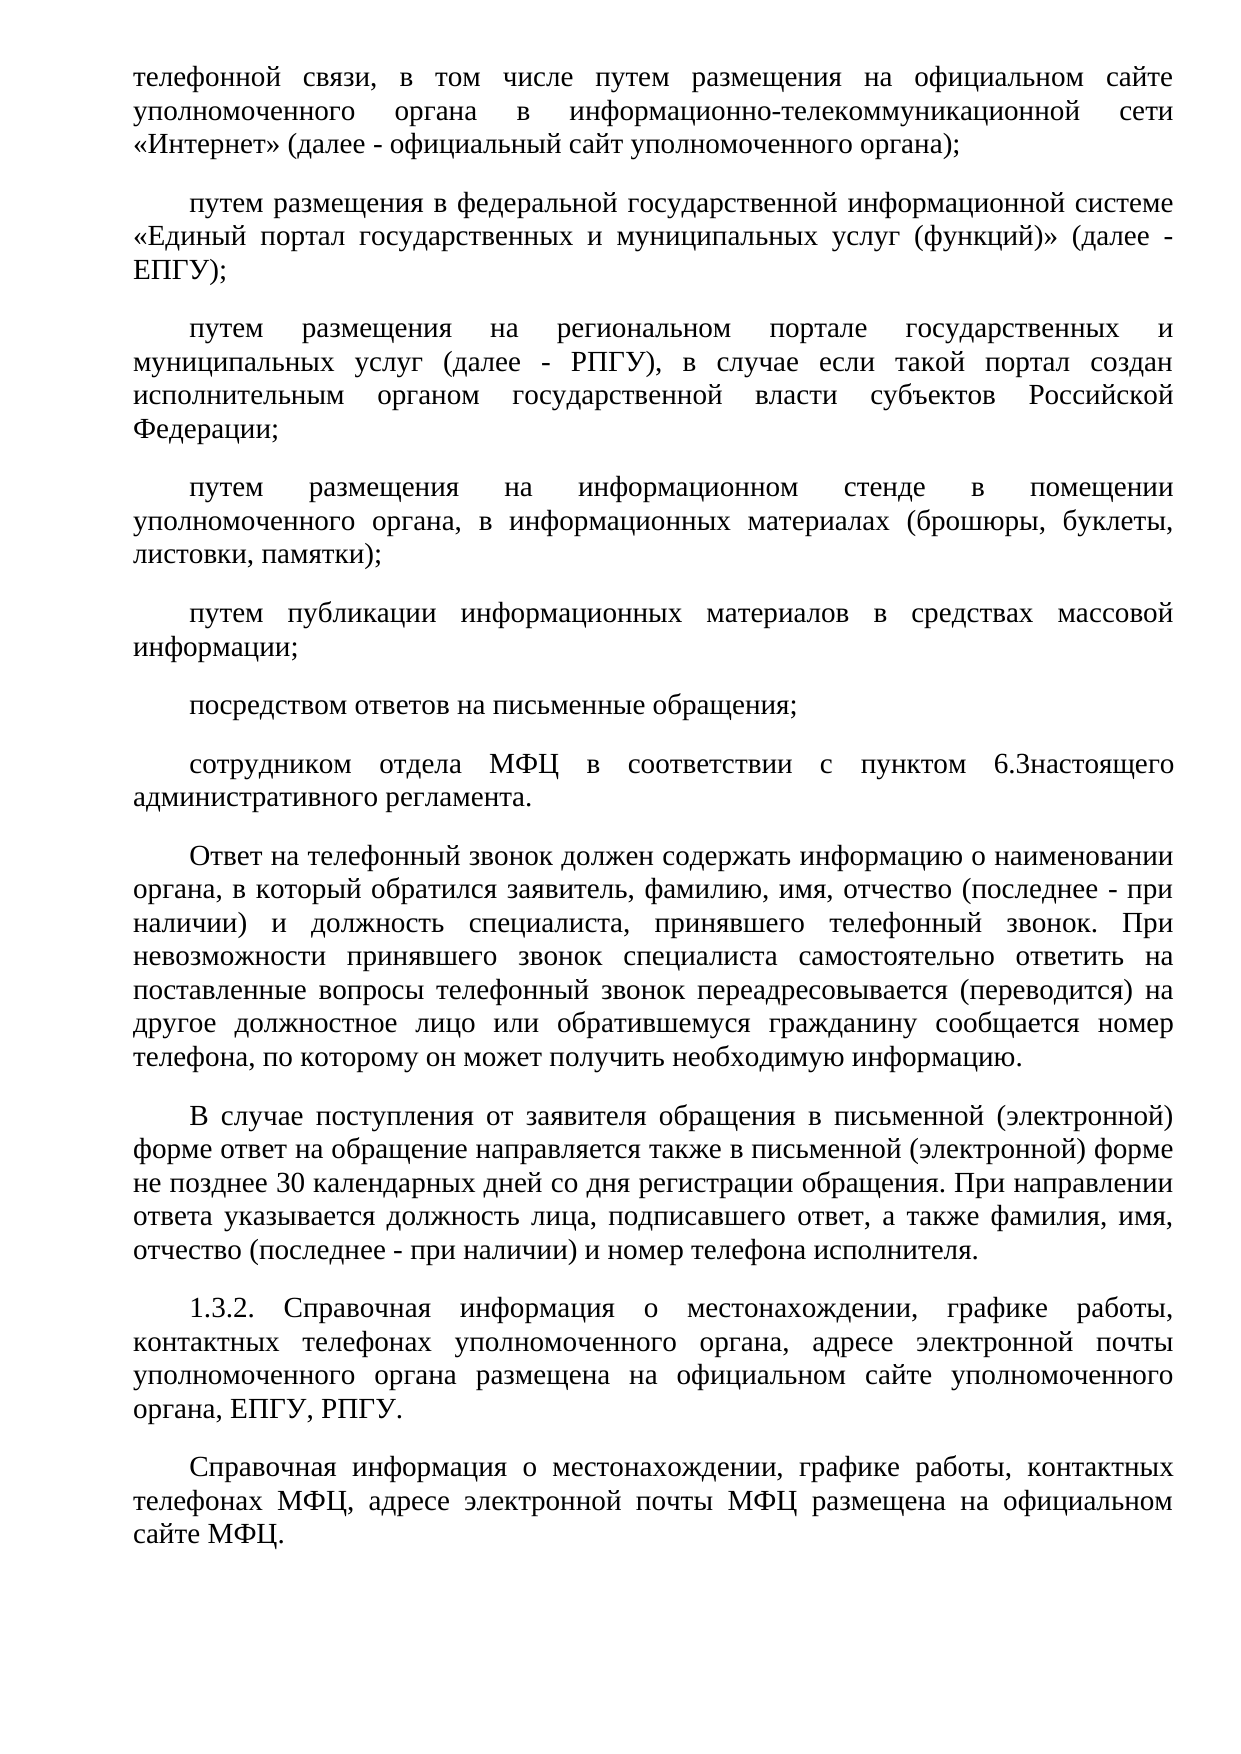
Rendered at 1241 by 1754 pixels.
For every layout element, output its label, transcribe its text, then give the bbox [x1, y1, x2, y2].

text Справочная информация о местонахождении, графике работы, контактных телефонах МФЦ, адресе электронной почты МФЦ размещена на официальном сайте МФЦ. [133, 1449, 1174, 1550]
text В случае поступления от заявителя обращения в письменной (электронной) форме ответ на обращение направляется также в письменной (электронной) форме не позднее 30 календарных дней со дня регистрации обращения. При направлении ответа указывается должность лица, подписавшего ответ, а также фамилия, имя, отчество (последнее - при наличии) и номер телефона исполнителя. [133, 1098, 1174, 1265]
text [133, 59, 1174, 160]
text сотрудником отдела МФЦ в соответствии с пунктом 6.3настоящего административного регламента. [133, 746, 1174, 813]
text путем размещения в федеральной государственной информационной системе «Единый портал государственных и муниципальных услуг (функций)» (далее - ЕПГУ); [133, 185, 1174, 285]
text путем публикации информационных материалов в средствах массовой информации; [133, 595, 1174, 662]
text Ответ на телефонный звонок должен содержать информацию о наименовании органа, в который обратился заявитель, фамилию, имя, отчество (последнее - при наличии) и должность специалиста, принявшего телефонный звонок. При невозможности принявшего звонок специалиста самостоятельно ответить на поставленные вопросы телефонный звонок переадресовывается (переводится) на другое должностное лицо или обратившемуся гражданину сообщается номер телефона, по которому он может получить необходимую информацию. [133, 838, 1174, 1073]
text посредством ответов на письменные обращения; [133, 687, 1174, 721]
text 1.3.2. Справочная информация о местонахождении, графике работы, контактных телефонах уполномоченного органа, адресе электронной почты уполномоченного органа размещена на официальном сайте уполномоченного органа, ЕПГУ, РПГУ. [133, 1290, 1174, 1424]
text путем размещения на информационном стенде в помещении уполномоченного органа, в информационных материалах (брошюры, буклеты, листовки, памятки); [133, 469, 1174, 570]
text путем размещения на региональном портале государственных и муниципальных услуг (далее - РПГУ), в случае если такой портал создан исполнительным органом государственной власти субъектов Российской Федерации; [133, 310, 1174, 444]
